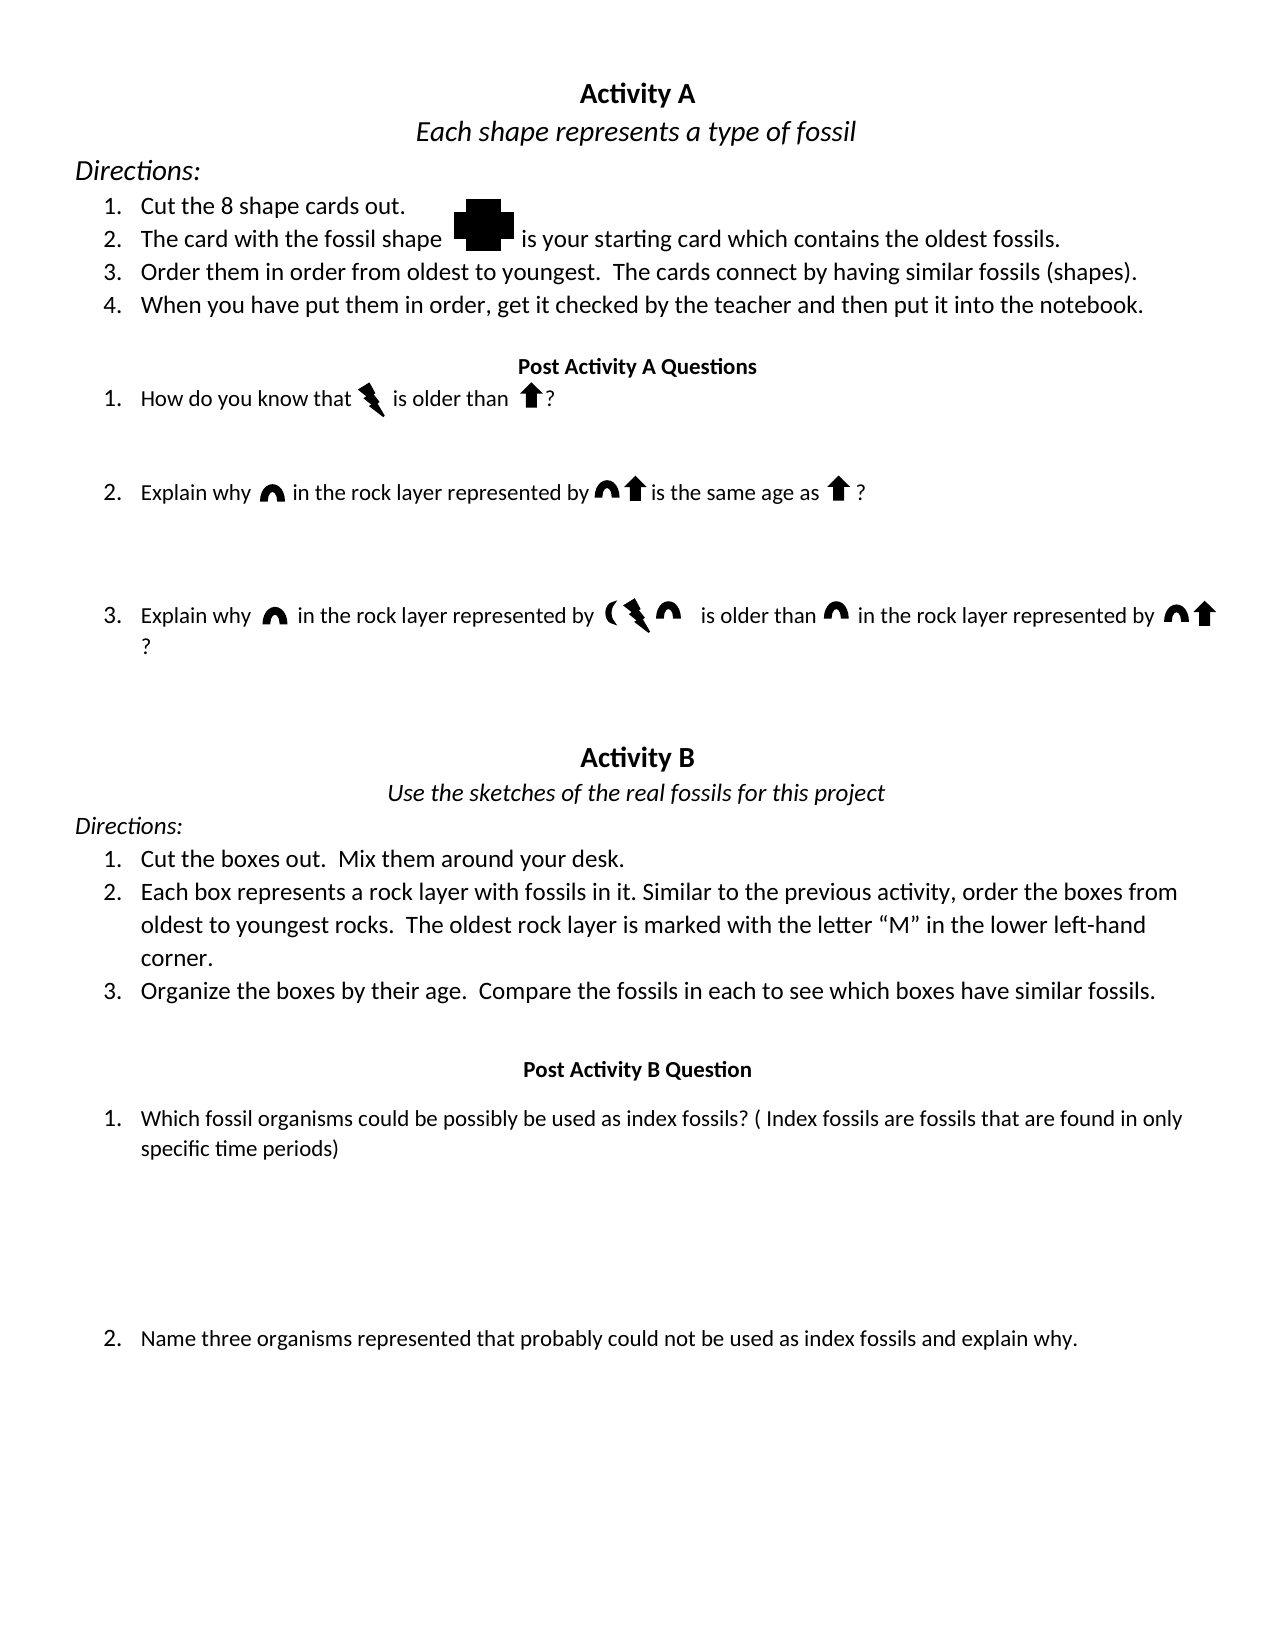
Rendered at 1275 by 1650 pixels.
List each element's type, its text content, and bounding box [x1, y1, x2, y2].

text Activity B [75, 739, 1200, 775]
text Directions: [75, 810, 1200, 841]
list The card with the fossil shape is your starting card which contains the oldest fossils. [103, 223, 1200, 254]
list Explain why in the rock layer represented by is the same age as ? [103, 476, 1200, 506]
text Post Activity A Questions [75, 352, 1200, 380]
text Activity A [75, 75, 1200, 111]
list Cut the boxes out. Mix them around your desk. [103, 843, 1200, 874]
list Each box represents a rock layer with fossils in it. Similar to the previous activity, order the boxes from oldest to youngest rocks. The oldest rock layer is marked with the letter “M” in the lower left-hand corner. [103, 876, 1200, 973]
list Cut the 8 shape cards out. [103, 190, 1200, 221]
list Order them in order from oldest to youngest. The cards connect by having similar fossils (shapes). [103, 256, 1200, 287]
list Explain why in the rock layer represented by is older than in the rock layer represented by ? [103, 599, 1200, 660]
text Directions: [75, 152, 1200, 187]
list Name three organisms represented that probably could not be used as index fossils and explain why. [103, 1322, 1200, 1352]
text Post Activity B Question [75, 1055, 1200, 1083]
text Each shape represents a type of fossil [75, 113, 1200, 149]
list How do you know that is older than ? [370, 382, 1200, 413]
list How do you know that is older than ? [103, 382, 376, 413]
text Use the sketches of the real fossils for this project [75, 777, 1200, 808]
list When you have put them in order, get it checked by the teacher and then put it into the notebook. [103, 289, 1200, 319]
list Organize the boxes by their age. Compare the fossils in each to see which boxes have similar fossils. [103, 975, 1200, 1006]
list Which fossil organisms could be possibly be used as index fossils? ( Index fossils are fossils that are found in only specific time periods) [103, 1102, 1200, 1162]
